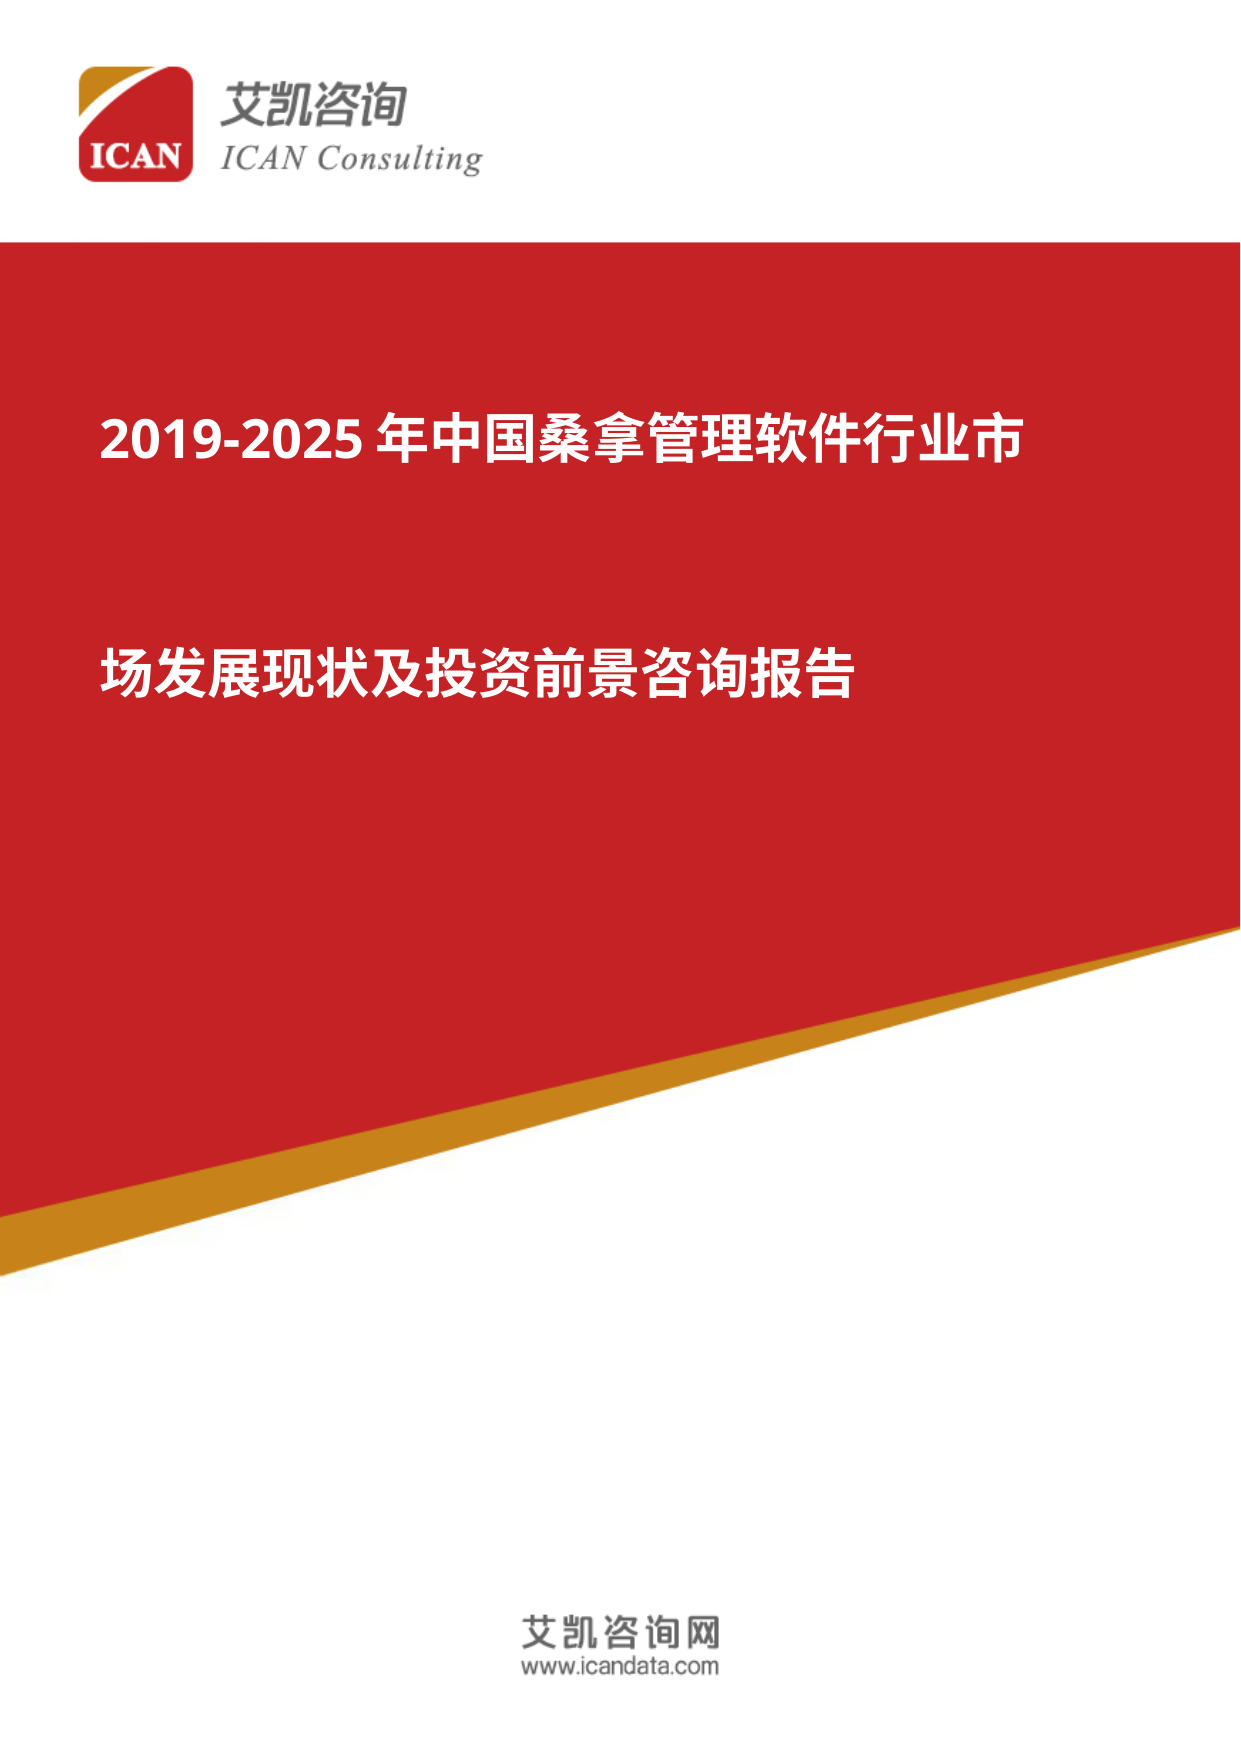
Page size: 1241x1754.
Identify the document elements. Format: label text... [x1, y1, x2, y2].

picture [0, 5, 1241, 1754]
subtitle 2019-2025年中国桑拿管理软件行业市场发展现状及投资前景咨询报告 [99, 386, 1053, 718]
